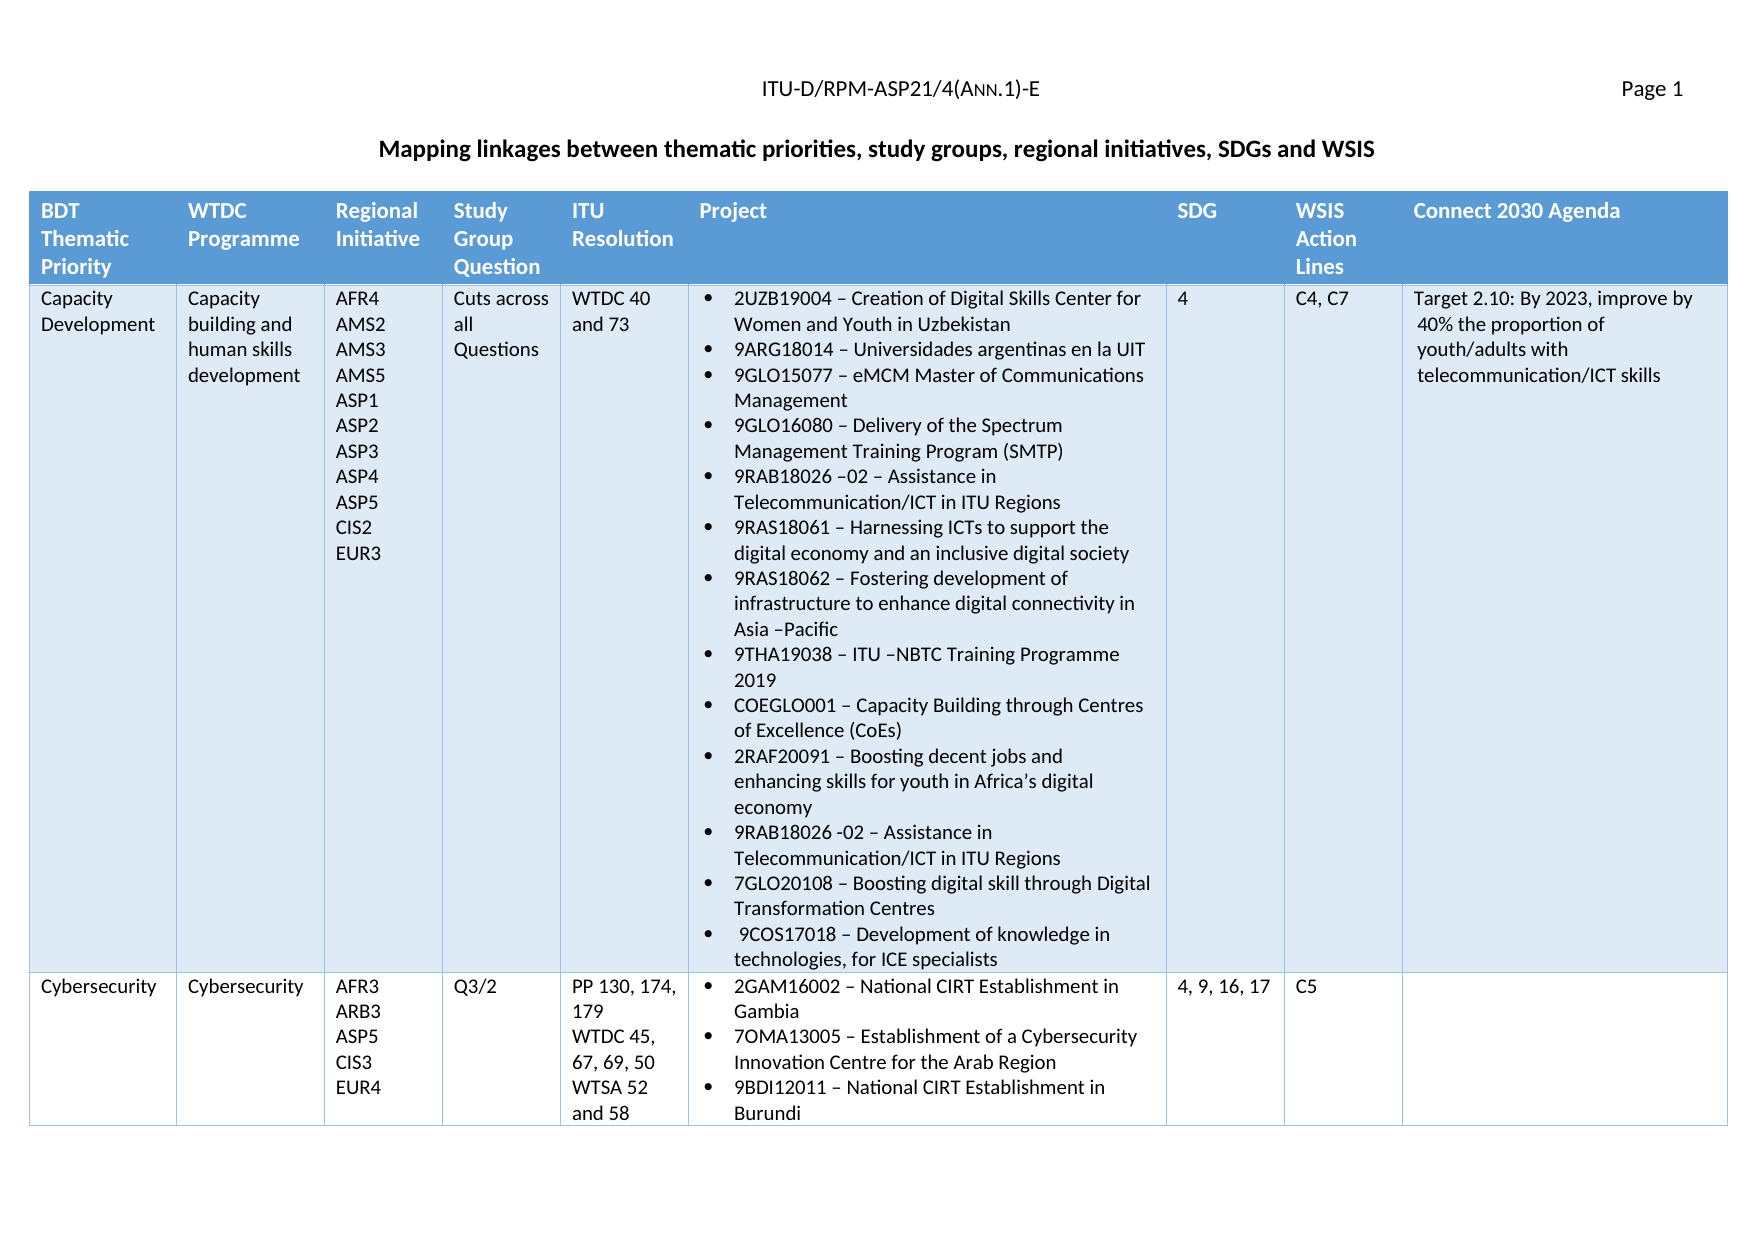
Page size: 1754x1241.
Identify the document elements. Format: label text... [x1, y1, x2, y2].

table_cell AFR4 AMS2 AMS3 AMS5 ASP1 ASP2 ASP3 ASP4 ASP5 CIS2 EUR3 [325, 286, 442, 972]
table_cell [689, 973, 1166, 1125]
table_cell Q3/2 [443, 973, 560, 1125]
table_header WTDC Programme [177, 192, 324, 284]
text Mapping linkages between thematic priorities, study groups, regional initiatives, SDGs and WSIS [29, 133, 1724, 164]
table_header Study Group Question [443, 192, 560, 284]
table_cell Cybersecurity [177, 973, 324, 1125]
table_header ITU Resolution [561, 192, 688, 284]
table_cell [1403, 973, 1727, 1125]
table_cell 4 [1167, 286, 1284, 972]
table_cell 2UZB19004 – Creation of Digital Skills Center for Women and Youth in Uzbekistan 9ARG18014 – Universidades argentinas en la UIT 9GLO15077 – eMCM Master of Communications Management 9GLO16080 – Delivery of the Spectrum Management Training Program (SMTP) 9RAB18026 –02 – Assistance in Telecommunication/ICT in ITU Regions 9RAS18061 – Harnessing ICTs to support the digital economy and an inclusive digital society 9RAS18062 – Fostering development of infrastructure to enhance digital connectivity in Asia –Pacific 9THA19038 – ITU –NBTC Training Programme 2019 COEGLO001 – Capacity Building through Centres of Excellence (CoEs) 2RAF20091 – Boosting decent jobs and enhancing skills for youth in Africa’s digital economy 9RAB18026 -02 – Assistance in Telecommunication/ICT in ITU Regions 7GLO20108 – Boosting digital skill through Digital Transformation Centres 9COS17018 – Development of knowledge in technologies, for ICE specialists [689, 286, 1166, 972]
table_header Project [689, 192, 1166, 284]
table_cell 4, 9, 16, 17 [1167, 973, 1284, 1125]
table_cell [561, 973, 688, 1125]
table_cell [325, 973, 442, 1125]
table_header Connect 2030 Agenda [1403, 192, 1727, 284]
table_cell C5 [1285, 973, 1402, 1125]
table_cell Cuts across all Questions [443, 286, 560, 972]
table_header SDG [1167, 192, 1284, 284]
table_cell Capacity Development [30, 286, 176, 972]
table_cell WTDC 40 and 73 [561, 286, 688, 972]
table_header BDT Thematic Priority [30, 192, 176, 284]
table_cell Cybersecurity [30, 973, 176, 1125]
table_cell Capacity building and human skills development [177, 286, 324, 972]
table_cell Target 2.10: By 2023, improve by 40% the proportion of youth/adults with telecommunication/ICT skills [1403, 286, 1727, 972]
table_header Regional Initiative [325, 192, 442, 284]
table_header WSIS Action Lines [1285, 192, 1402, 284]
table_cell C4, C7 [1285, 286, 1402, 972]
